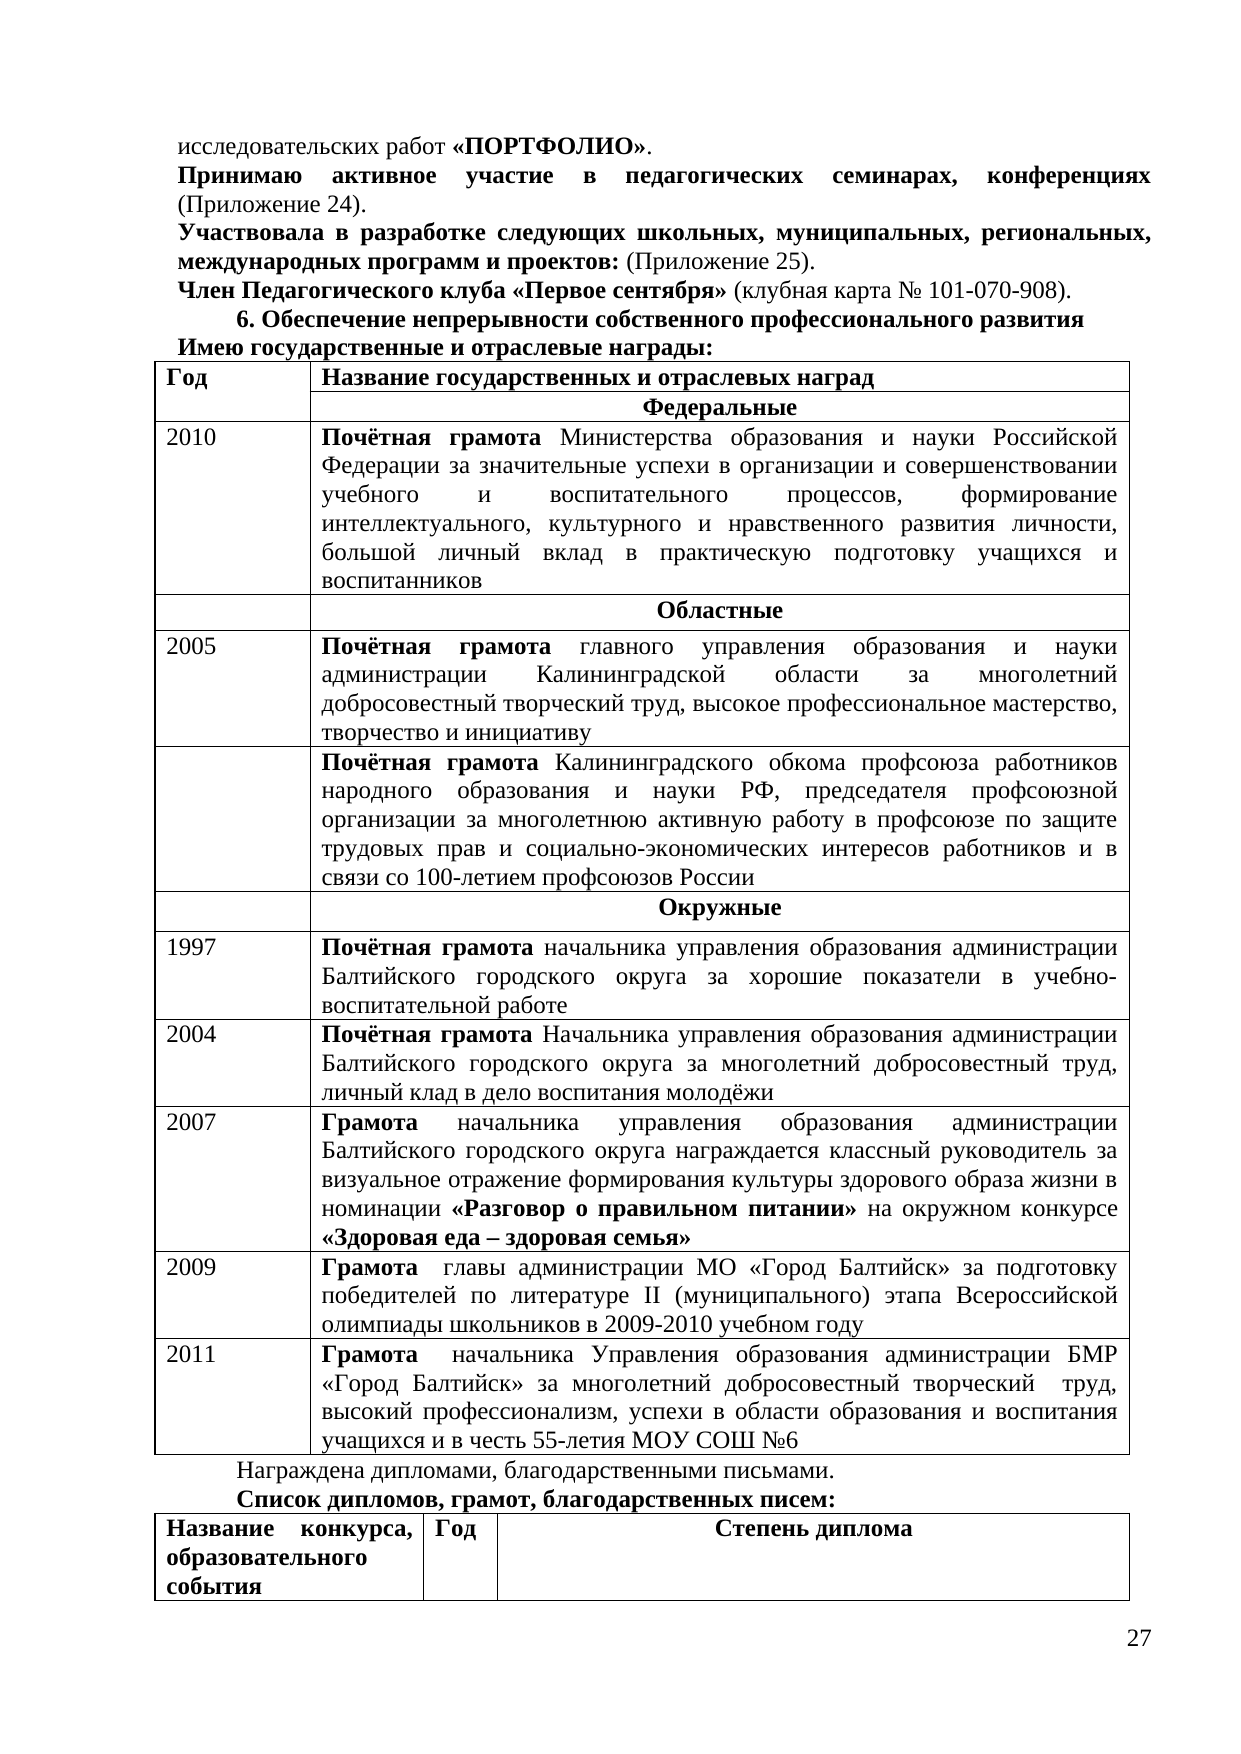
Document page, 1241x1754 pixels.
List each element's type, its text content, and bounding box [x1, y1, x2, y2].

table_cell Почётная грамота Начальника управления образования администрации Балтийского городского округа за многолетний добросовестный труд, личный клад в дело воспитания молодёжи [311, 1020, 1129, 1106]
table_cell 2010 [156, 422, 310, 594]
text Принимаю активное участие в педагогических семинарах, конференциях (Приложение 24). [177, 160, 1152, 217]
table_cell 2005 [156, 631, 310, 746]
text Имею государственные и отраслевые награды: [177, 332, 1152, 361]
table_cell Окружные [311, 892, 1129, 931]
text 6. Обеспечение непрерывности собственного профессионального развития [177, 304, 1152, 332]
table_cell Почётная грамота Калининградского обкома профсоюза работников народного образования и науки РФ, председателя профсоюзной организации за многолетнюю активную работу в профсоюзе по защите трудовых прав и социально-экономических интересов работников и в связи со 100-летием профсоюзов России [311, 747, 1129, 891]
table_header Год [424, 1514, 497, 1600]
table_cell 1997 [156, 932, 310, 1018]
table_header Год [156, 362, 310, 421]
table_cell Почётная грамота начальника управления образования администрации Балтийского городского округа за хорошие показатели в учебно-воспитательной работе [311, 932, 1129, 1018]
table_cell Областные [311, 595, 1129, 630]
table_cell 2007 [156, 1107, 310, 1251]
text Участвовала в разработке следующих школьных, муниципальных, региональных, международных программ и проектов: (Приложение 25). [177, 217, 1152, 275]
text Член Педагогического клуба «Первое сентября» (клубная карта № 101-070-908). [177, 275, 1152, 304]
table_cell Грамота начальника управления образования администрации Балтийского городского округа награждается классный руководитель за визуальное отражение формирования культуры здорового образа жизни в номинации «Разговор о правильном питании» на окружном конкурсе «Здоровая еда – здоровая семья» [311, 1107, 1129, 1251]
text Список дипломов, грамот, благодарственных писем: [177, 1484, 1152, 1512]
table_header Название конкурса, образовательного события [156, 1514, 423, 1600]
table_cell 2009 [156, 1252, 310, 1338]
table_cell Грамота главы администрации МО «Город Балтийск» за подготовку победителей по литературе II (муниципального) этапа Всероссийской олимпиады школьников в 2009-2010 учебном году [311, 1252, 1129, 1338]
text Награждена дипломами, благодарственными письмами. [177, 1455, 1152, 1484]
table_cell Почётная грамота главного управления образования и науки администрации Калининградской области за многолетний добросовестный творческий труд, высокое профессиональное мастерство, творчество и инициативу [311, 631, 1129, 746]
table_cell 2004 [156, 1020, 310, 1106]
table_cell Почётная грамота Министерства образования и науки Российской Федерации за значительные успехи в организации и совершенствовании учебного и воспитательного процессов, формирование интеллектуального, культурного и нравственного развития личности, большой личный вклад в практическую подготовку учащихся и воспитанников [311, 422, 1129, 594]
table_header Степень диплома [498, 1514, 1129, 1600]
table_cell Грамота начальника Управления образования администрации БМР «Город Балтийск» за многолетний добросовестный творческий труд, высокий профессионализм, успехи в области образования и воспитания учащихся и в честь 55-летия МОУ СОШ №6 [311, 1339, 1129, 1454]
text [177, 131, 1152, 160]
table_header Название государственных и отраслевых наград [311, 362, 1129, 391]
table_cell [156, 892, 310, 931]
table_cell [156, 747, 310, 891]
table_cell 2011 [156, 1339, 310, 1454]
table_cell Федеральные [311, 392, 1129, 421]
table_cell [156, 595, 310, 630]
